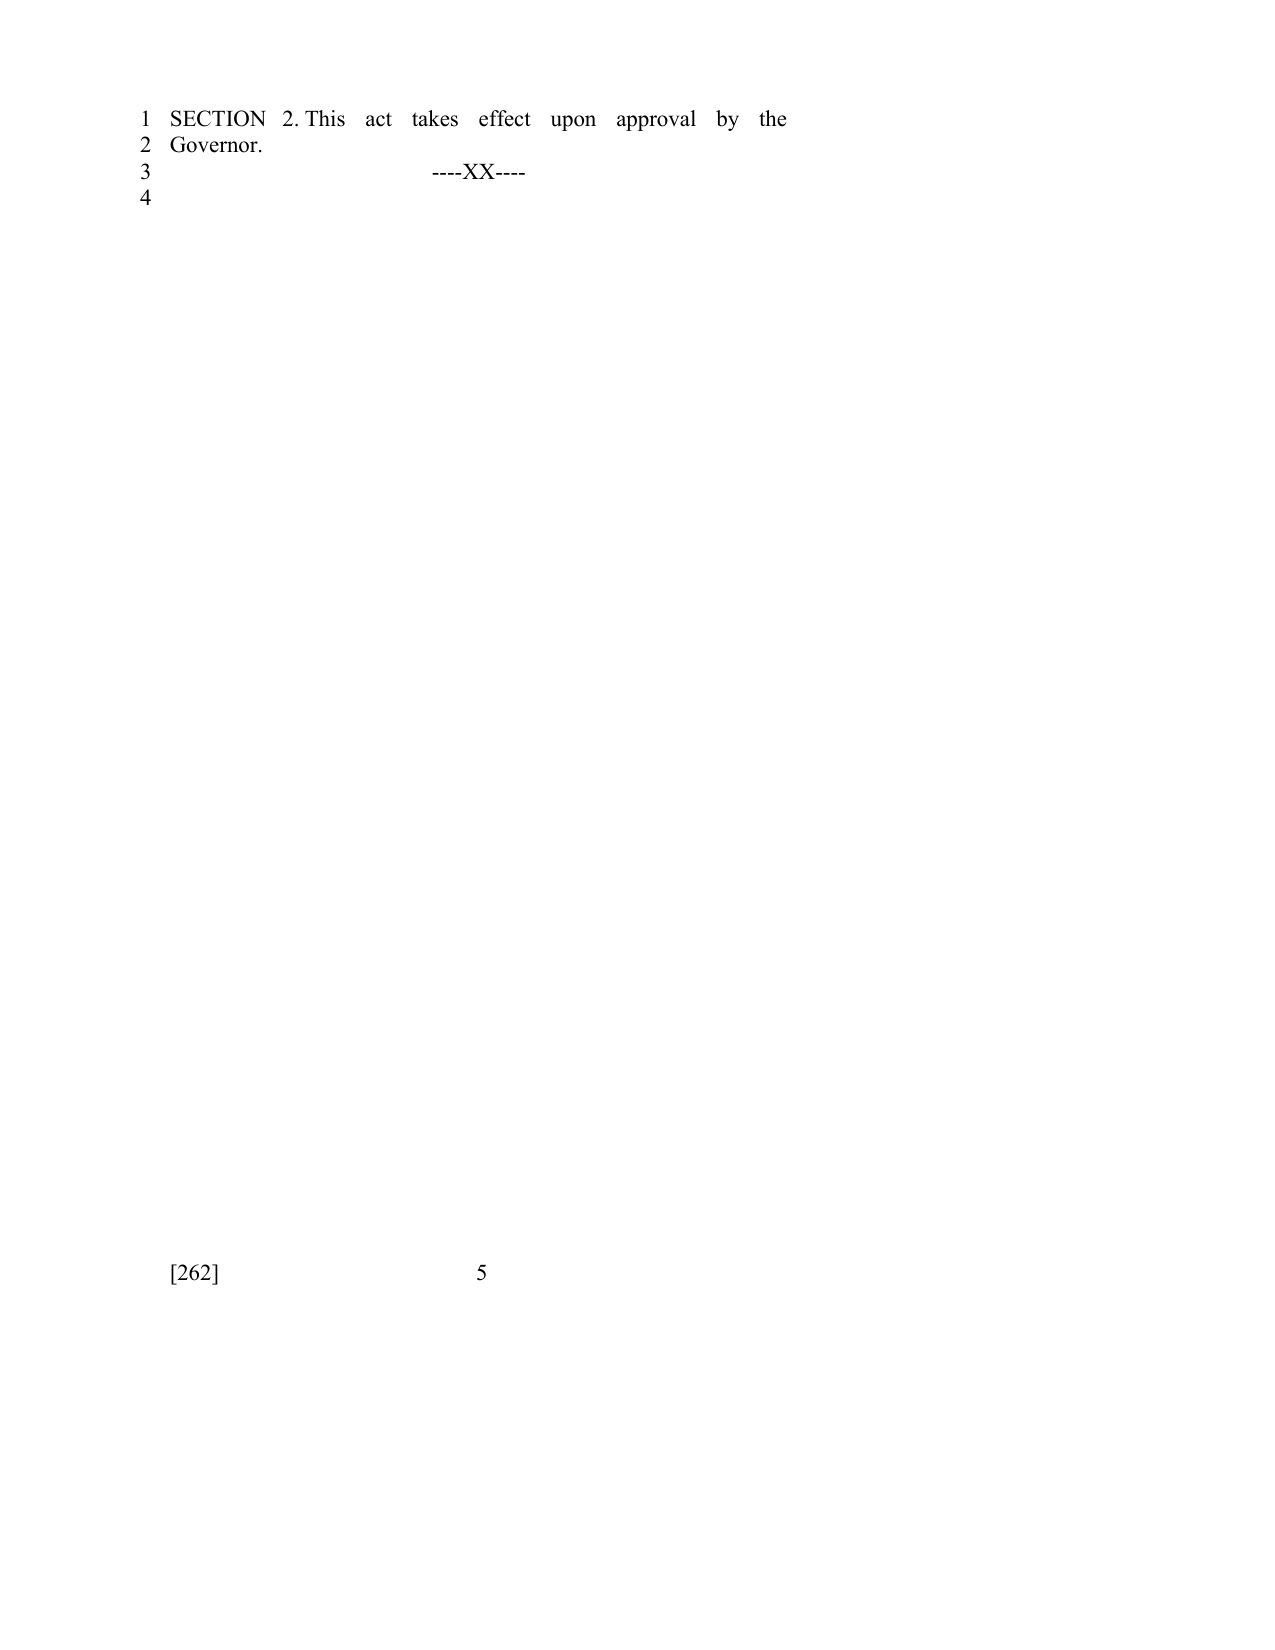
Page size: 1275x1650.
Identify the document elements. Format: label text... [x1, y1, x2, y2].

text SECTION 2. This act takes effect upon approval by the Governor. [169, 105, 787, 158]
text ----XX---- [169, 158, 787, 184]
